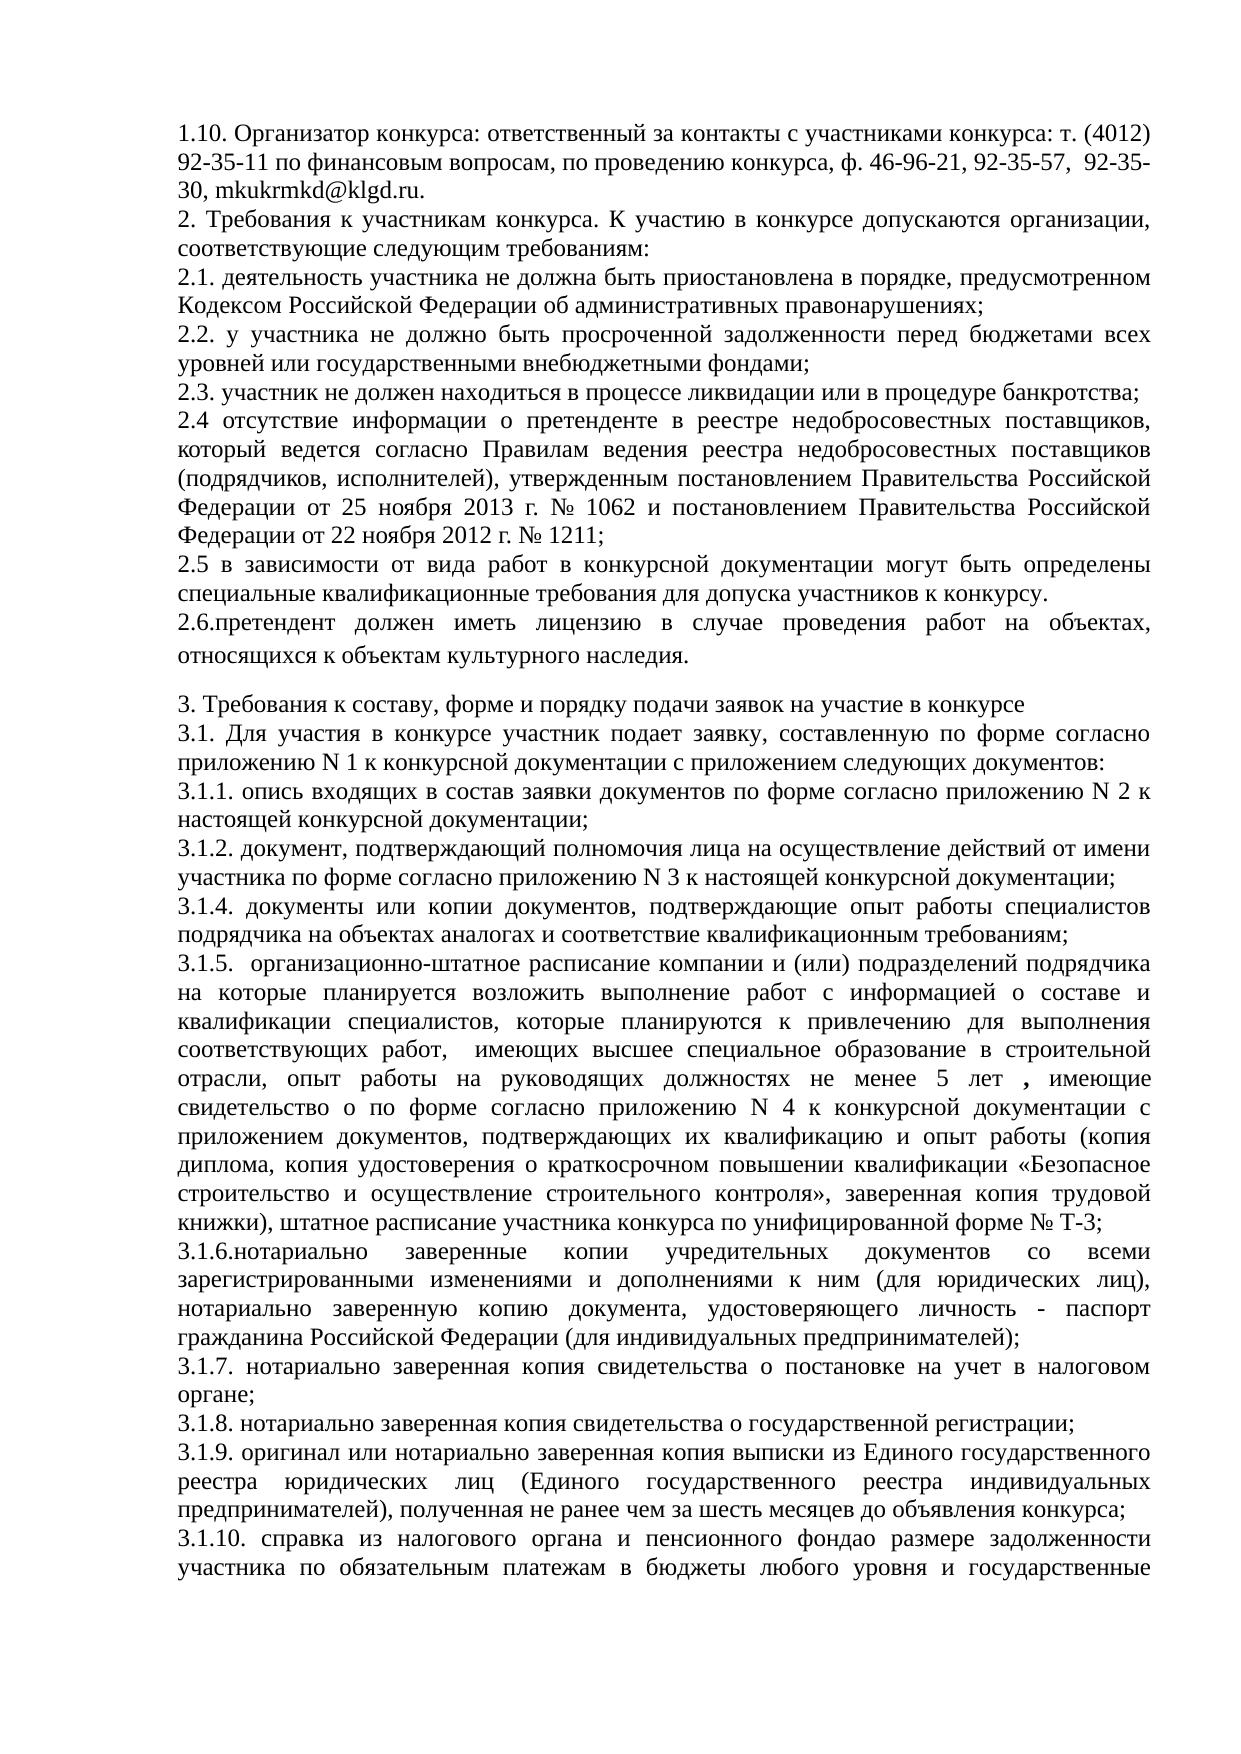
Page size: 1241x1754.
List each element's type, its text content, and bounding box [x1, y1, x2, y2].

text 2.2. у участника не должно быть просроченной задолженности перед бюджетами всех уровней или государственными внебюджетными фондами; [177, 319, 1152, 377]
text 3.1.6.нотариально заверенные копии учредительных документов со всеми зарегистрированными изменениями и дополнениями к ним (для юридических лиц), нотариально заверенную копию документа, удостоверяющего личность - паспорт гражданина Российской Федерации (для индивидуальных предпринимателей); [177, 1236, 1152, 1351]
text 3.1.4. документы или копии документов, подтверждающие опыт работы специалистов подрядчика на объектах аналогах и соответствие квалификационным требованиям; [177, 891, 1152, 948]
text 3.1.7. нотариально заверенная копия свидетельства о постановке на учет в налоговом органе; [177, 1351, 1152, 1408]
text 2.1. деятельность участника не должна быть приостановлена в порядке, предусмотренном Кодексом Российской Федерации об административных правонарушениях; [177, 262, 1152, 319]
text 2.5 в зависимости от вида работ в конкурсной документации могут быть определены специальные квалификационные требования для допуска участников к конкурсу. [177, 549, 1152, 607]
text 2.3. участник не должен находиться в процессе ликвидации или в процедуре банкротства; [177, 377, 1152, 406]
text 2. Требования к участникам конкурса. К участию в конкурсе допускаются организации, соответствующие следующим требованиям: [177, 204, 1152, 262]
text 2.4 отсутствие информации о претенденте в реестре недобросовестных поставщиков, который ведется согласно Правилам ведения реестра недобросовестных поставщиков (подрядчиков, исполнителей), утвержденным постановлением Правительства Российской Федерации от 25 ноября 2013 г. № 1062 и постановлением Правительства Российской Федерации от 22 ноября 2012 г. № 1211; [177, 406, 1152, 549]
text 3.1. Для участия в конкурсе участник подает заявку, составленную по форме согласно приложению N 1 к конкурсной документации с приложением следующих документов: [177, 718, 1152, 776]
text 3.1.5. организационно-штатное расписание компании и (или) подразделений подрядчика на которые планируется возложить выполнение работ с информацией о составе и квалификации специалистов, которые планируются к привлечению для выполнения соответствующих работ, имеющих высшее специальное образование в строительной отрасли, опыт работы на руководящих должностях не менее 5 лет , имеющие свидетельство о по форме согласно приложению N 4 к конкурсной документации с приложением документов, подтверждающих их квалификацию и опыт работы (копия диплома, копия удостоверения о краткосрочном повышении квалификации «Безопасное строительство и осуществление строительного контроля», заверенная копия трудовой книжки), штатное расписание участника конкурса по унифицированной форме № Т-3; [177, 948, 1152, 1236]
text 3.1.8. нотариально заверенная копия свидетельства о государственной регистрации; [177, 1408, 1152, 1437]
text 3.1.2. документ, подтверждающий полномочия лица на осуществление действий от имени участника по форме согласно приложению N 3 к настоящей конкурсной документации; [177, 833, 1152, 891]
text 2.6.претендент должен иметь лицензию в случае проведения работ на объектах, относящихся к объектам культурного наследия. [177, 607, 1152, 669]
text 1.10. Организатор конкурса: ответственный за контакты с участниками конкурса: т. (4012) 92-35-11 по финансовым вопросам, по проведению конкурса, ф. 46-96-21, 92-35-57, 92-35-30, mkukrmkd@klgd.ru. [177, 118, 1152, 204]
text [177, 1523, 1152, 1581]
text 3.1.1. опись входящих в состав заявки документов по форме согласно приложению N 2 к настоящей конкурсной документации; [177, 776, 1152, 833]
text 3.1.9. оригинал или нотариально заверенная копия выписки из Единого государственного реестра юридических лиц (Единого государственного реестра индивидуальных предпринимателей), полученная не ранее чем за шесть месяцев до объявления конкурса; [177, 1437, 1152, 1523]
text 3. Требования к составу, форме и порядку подачи заявок на участие в конкурсе [177, 689, 1152, 718]
